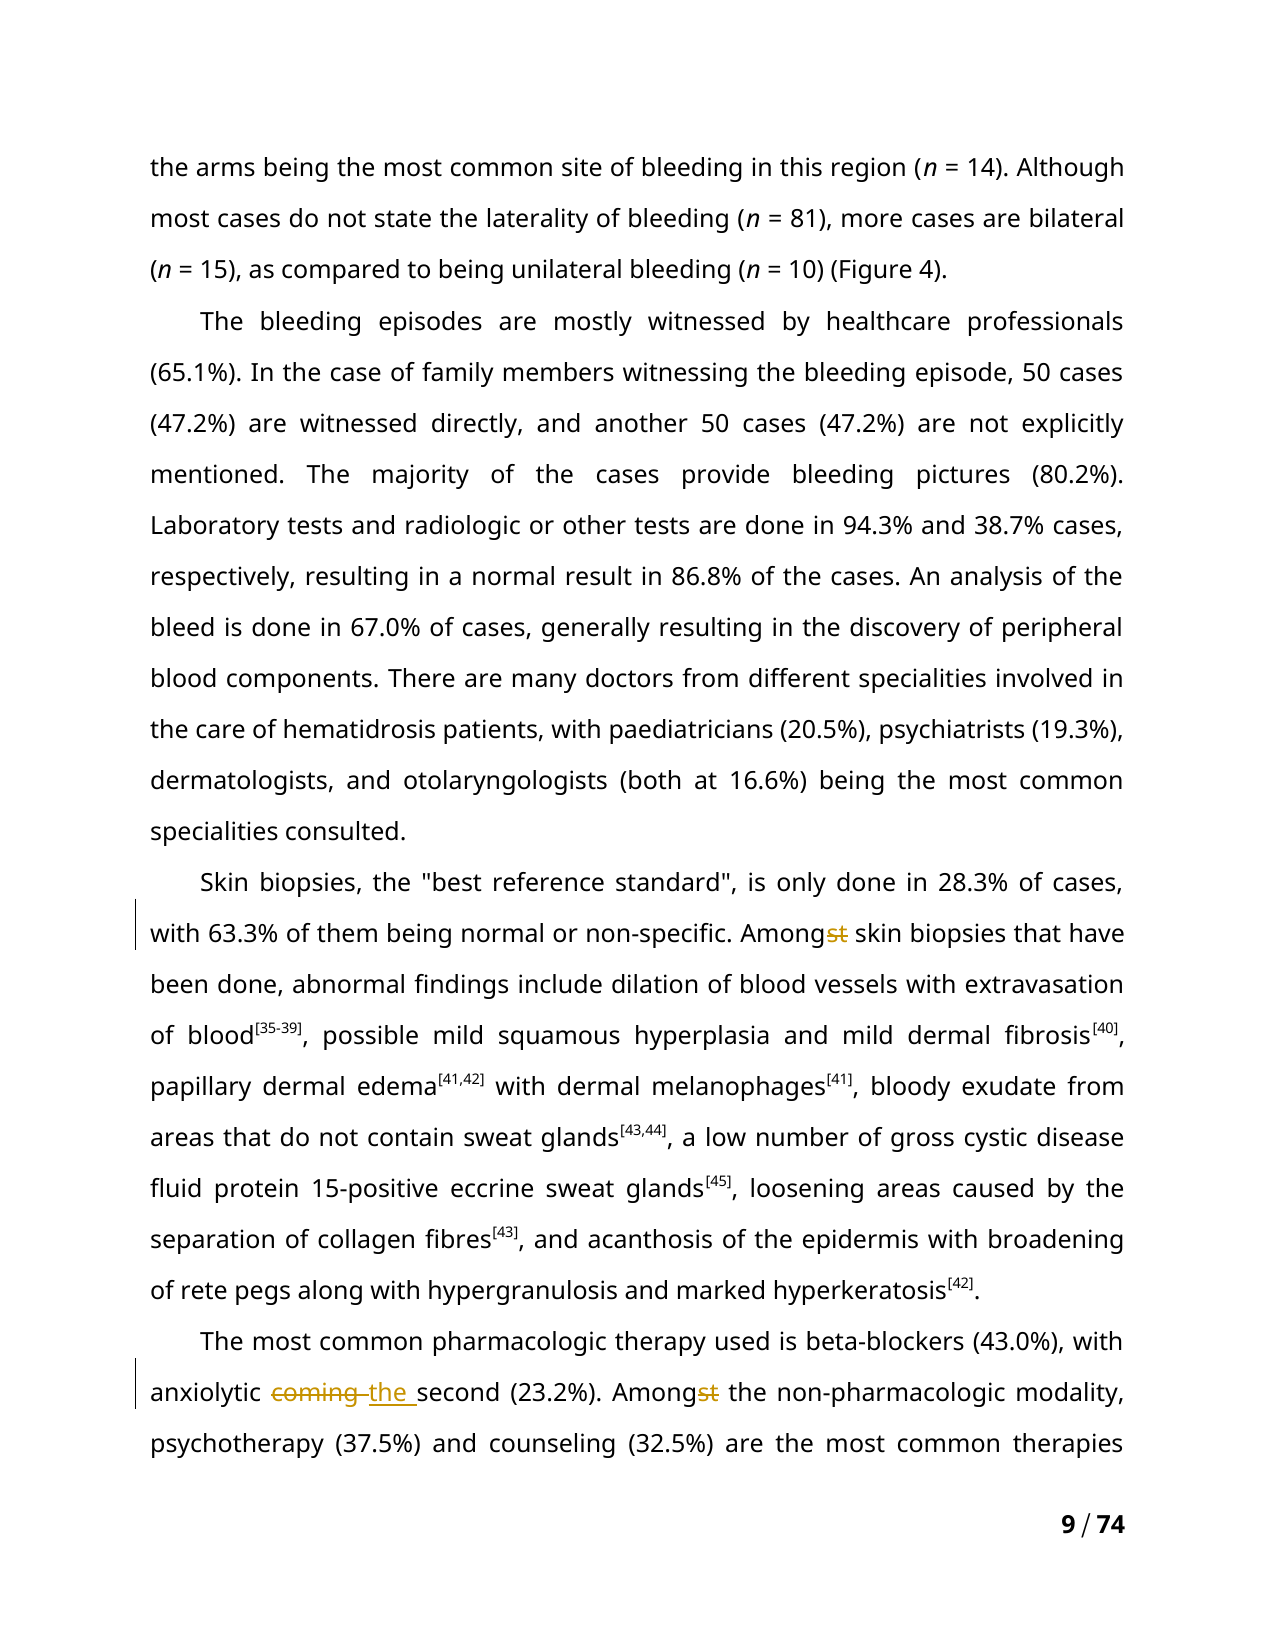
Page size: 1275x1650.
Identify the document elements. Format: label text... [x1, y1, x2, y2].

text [150, 150, 1125, 286]
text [150, 1324, 1125, 1460]
text Skin biopsies, the "best reference standard", is only done in 28.3% of cases, with 63.3% of them being normal or non-specific. Among skin biopsies that have been done, abnormal findings include dilation of blood vessels with extravasation of blood[35-39], possible mild squamous hyperplasia and mild dermal fibrosis[40], papillary dermal edema[41,42] with dermal melanophages[41], bloody exudate from areas that do not contain sweat glands[43,44], a low number of gross cystic disease fluid protein 15-positive eccrine sweat glands[45], loosening areas caused by the separation of collagen fibres[43], and acanthosis of the epidermis with broadening of rete pegs along with hypergranulosis and marked hyperkeratosis[42]. [150, 864, 1125, 1307]
text The bleeding episodes are mostly witnessed by healthcare professionals (65.1%). In the case of family members witnessing the bleeding episode, 50 cases (47.2%) are witnessed directly, and another 50 cases (47.2%) are not explicitly mentioned. The majority of the cases provide bleeding pictures (80.2%). Laboratory tests and radiologic or other tests are done in 94.3% and 38.7% cases, respectively, resulting in a normal result in 86.8% of the cases. An analysis of the bleed is done in 67.0% of cases, generally resulting in the discovery of peripheral blood components. There are many doctors from different specialities involved in the care of hematidrosis patients, with paediatricians (20.5%), psychiatrists (19.3%), dermatologists, and otolaryngologists (both at 16.6%) being the most common specialities consulted. [150, 303, 1125, 848]
